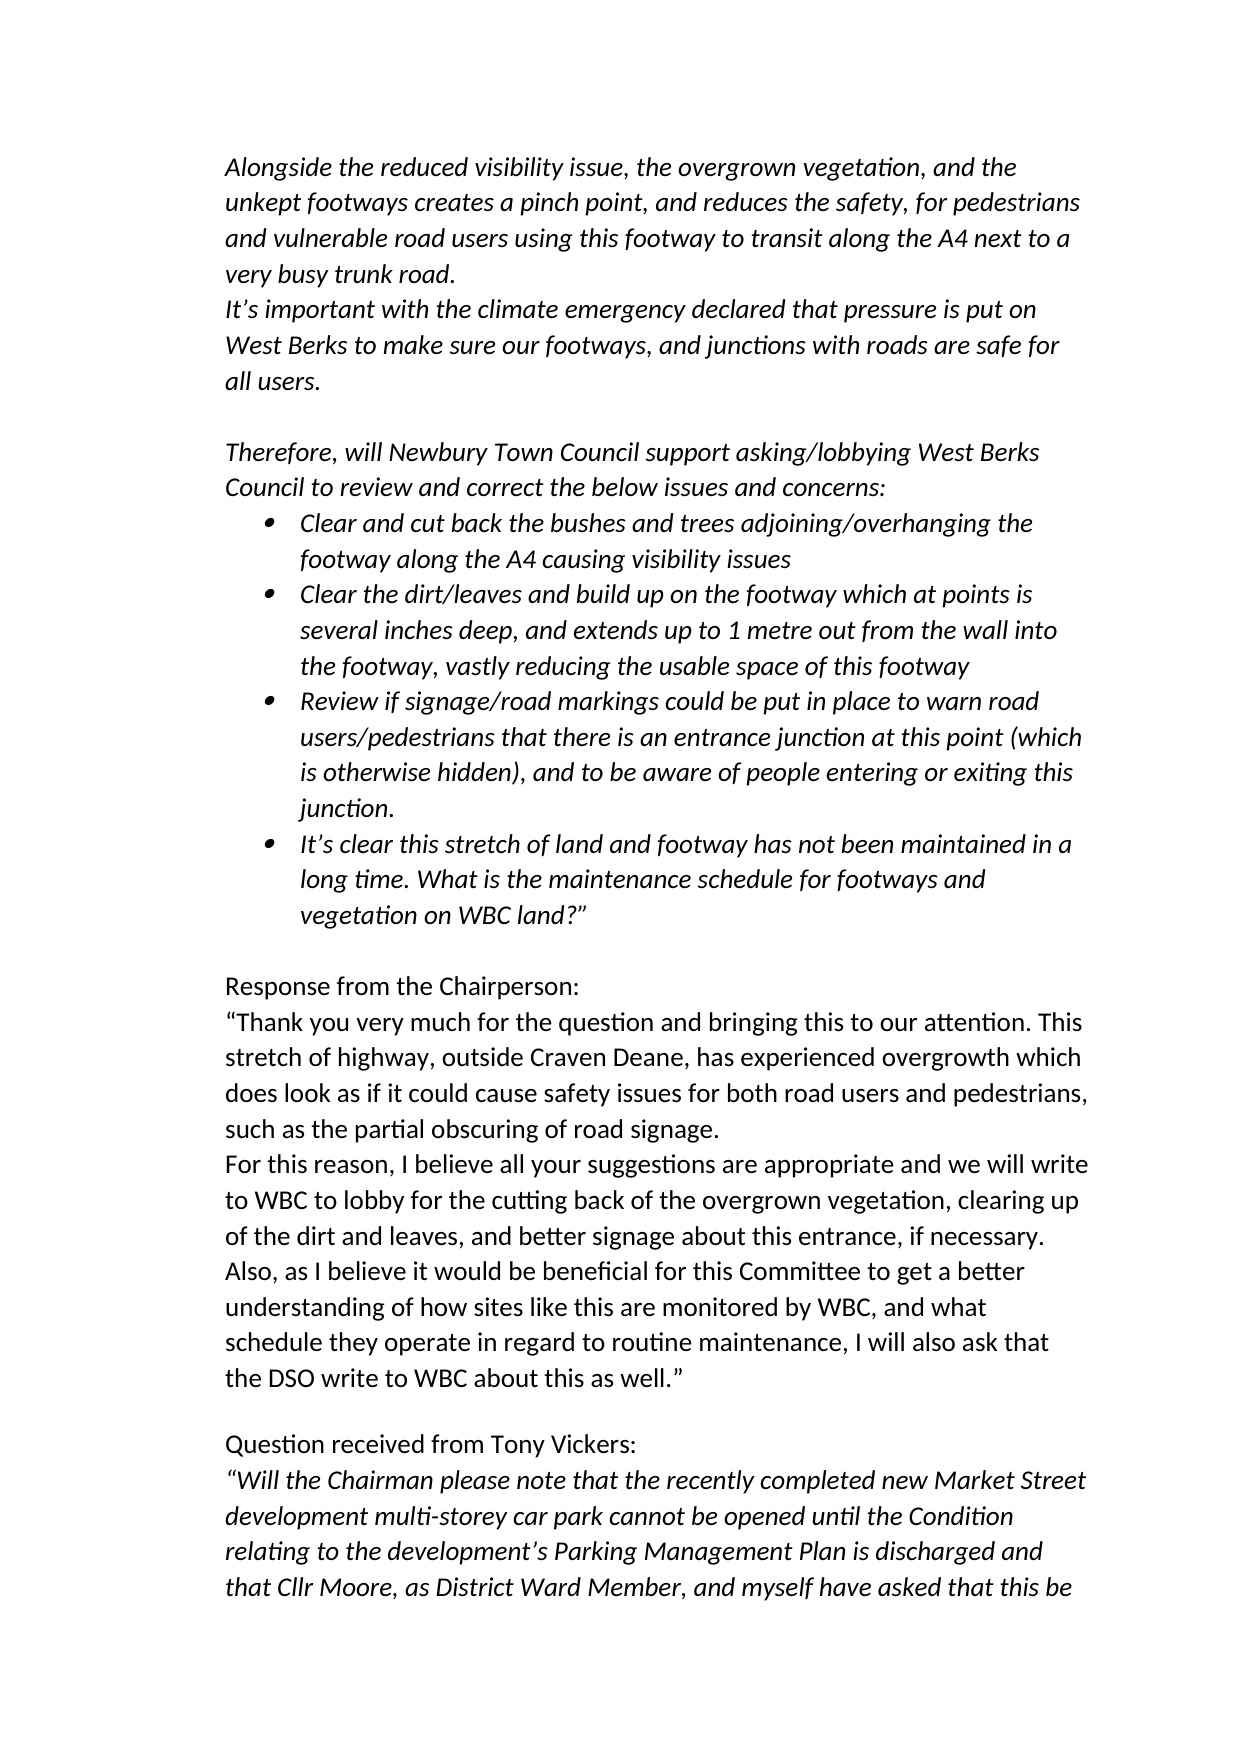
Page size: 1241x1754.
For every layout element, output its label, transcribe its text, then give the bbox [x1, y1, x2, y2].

text Therefore, will Newbury Town Council support asking/lobbying West Berks Council to review and correct the below issues and concerns: [225, 435, 1090, 504]
text Response from the Chairperson: [225, 969, 1090, 1002]
text Question received from Tony Vickers: [225, 1427, 1090, 1461]
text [225, 1463, 1090, 1603]
list Review if signage/road markings could be put in place to warn road users/pedestrians that there is an entrance junction at this point (which is otherwise hidden), and to be aware of people entering or exiting this junction. [262, 684, 1090, 824]
list It’s clear this stretch of land and footway has not been maintained in a long time. What is the maintenance schedule for footways and vegetation on WBC land?” [262, 827, 1090, 931]
text Alongside the reduced visibility issue, the overgrown vegetation, and the unkept footways creates a pinch point, and reduces the safety, for pedestrians and vulnerable road users using this footway to transit along the A4 next to a very busy trunk road. [225, 150, 1090, 290]
list Clear the dirt/leaves and build up on the footway which at points is several inches deep, and extends up to 1 metre out from the wall into the footway, vastly reducing the usable space of this footway [262, 577, 1090, 682]
text Also, as I believe it would be beneficial for this Committee to get a better understanding of how sites like this are monitored by WBC, and what schedule they operate in regard to routine maintenance, I will also ask that the DSO write to WBC about this as well.” [225, 1254, 1090, 1394]
text It’s important with the climate emergency declared that pressure is put on West Berks to make sure our footways, and junctions with roads are safe for all users. [225, 292, 1090, 397]
list Clear and cut back the bushes and trees adjoining/overhanging the footway along the A4 causing visibility issues [262, 506, 1090, 575]
text For this reason, I believe all your suggestions are appropriate and we will write to WBC to lobby for the cutting back of the overgrown vegetation, clearing up of the dirt and leaves, and better signage about this entrance, if necessary. [225, 1147, 1090, 1252]
text “Thank you very much for the question and bringing this to our attention. This stretch of highway, outside Craven Deane, has experienced overgrowth which does look as if it could cause safety issues for both road users and pedestrians, such as the partial obscuring of road signage. [225, 1005, 1090, 1145]
